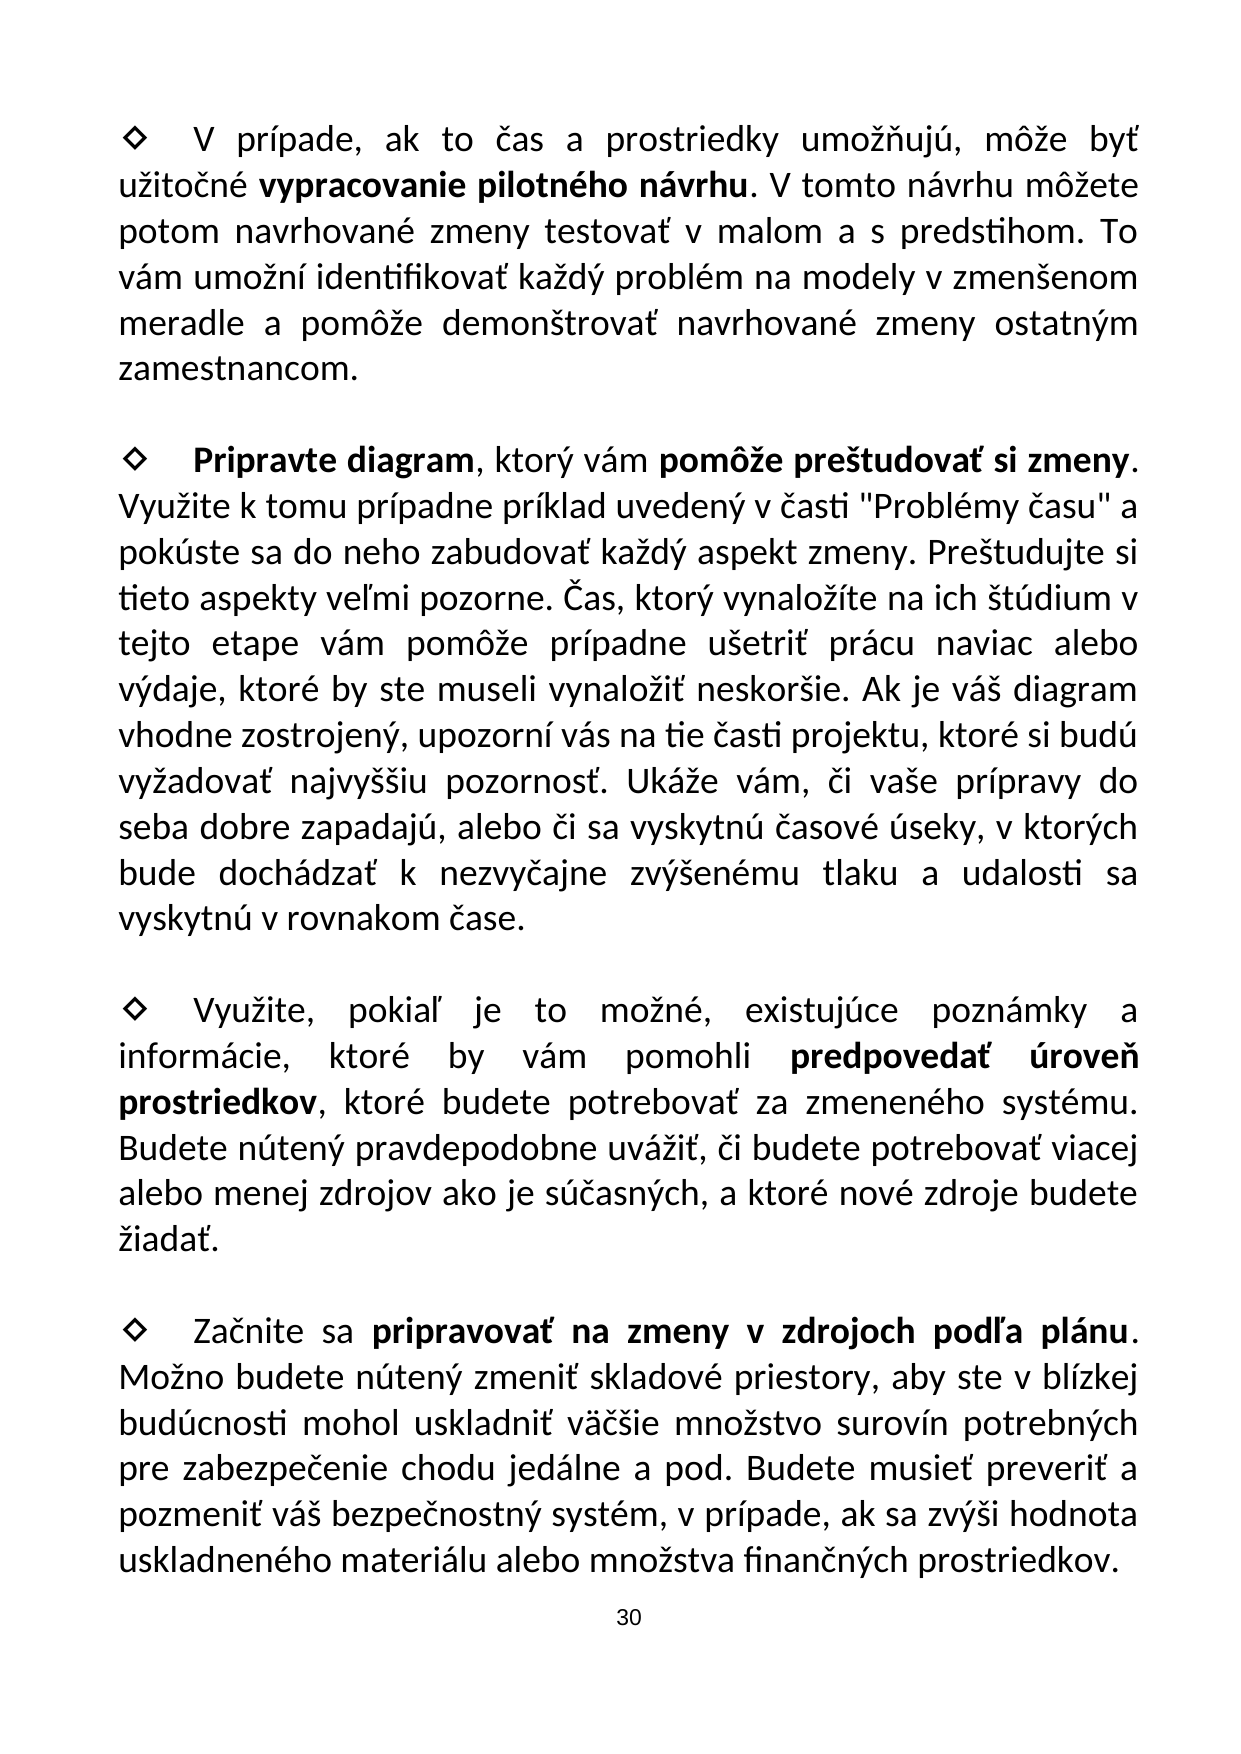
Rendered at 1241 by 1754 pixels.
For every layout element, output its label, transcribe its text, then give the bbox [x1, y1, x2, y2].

text V prípade, ak to čas a prostriedky umožňujú, môže byť užitočné vypracovanie pilotného návrhu. V tomto návrhu môžete potom navrhované zmeny testovať v malom a s predstihom. To vám umožní identifikovať každý problém na modely v zmenšenom meradle a pomôže demonštrovať navrhované zmeny ostatným zamestnancom. [118, 115, 1140, 390]
text Využite, pokiaľ je to možné, existujúce poznámky a informácie, ktoré by vám pomohli predpovedať úroveň prostriedkov, ktoré budete potrebovať za zmeneného systému. Budete nútený pravdepodobne uvážiť, či budete potrebovať viacej alebo menej zdrojov ako je súčasných, a ktoré nové zdroje budete žiadať. [118, 986, 1140, 1261]
text Pripravte diagram, ktorý vám pomôže preštudovať si zmeny. Využite k tomu prípadne príklad uvedený v časti "Problémy času" a pokúste sa do neho zabudovať každý aspekt zmeny. Preštudujte si tieto aspekty veľmi pozorne. Čas, ktorý vynaložíte na ich štúdium v tejto etape vám pomôže prípadne ušetriť prácu naviac alebo výdaje, ktoré by ste museli vynaložiť neskoršie. Ak je váš diagram vhodne zostrojený, upozorní vás na tie časti projektu, ktoré si budú vyžadovať najvyššiu pozornosť. Ukáže vám, či vaše prípravy do seba dobre zapadajú, alebo či sa vyskytnú časové úseky, v ktorých bude dochádzať k nezvyčajne zvýšenému tlaku a udalosti sa vyskytnú v rovnakom čase. [118, 436, 1140, 940]
text Začnite sa pripravovať na zmeny v zdrojoch podľa plánu. Možno budete nútený zmeniť skladové priestory, aby ste v blízkej budúcnosti mohol uskladniť väčšie množstvo surovín potrebných pre zabezpečenie chodu jedálne a pod. Budete musieť preveriť a pozmeniť váš bezpečnostný systém, v prípade, ak sa zvýši hodnota uskladneného materiálu alebo množstva finančných prostriedkov. [118, 1307, 1140, 1582]
